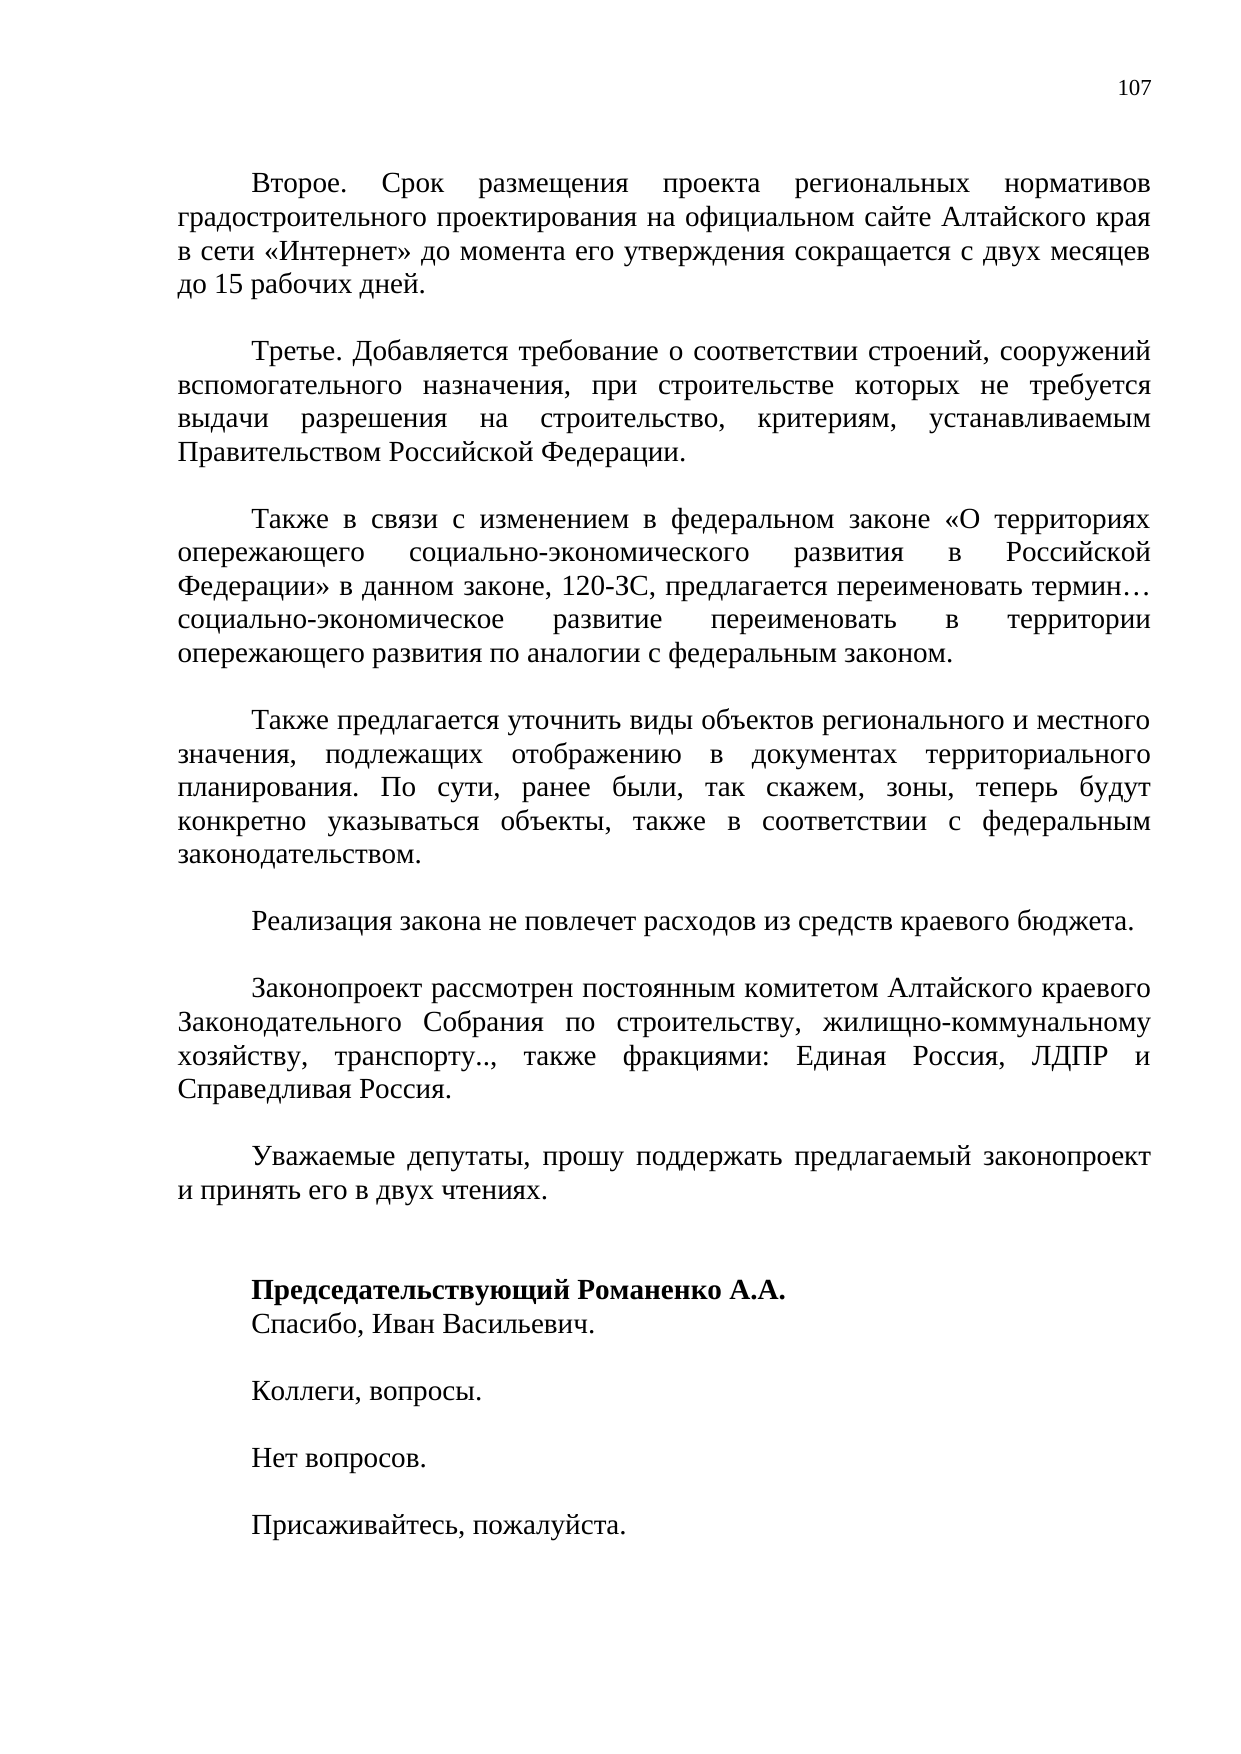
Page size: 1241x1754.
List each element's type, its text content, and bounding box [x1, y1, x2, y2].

text Коллеги, вопросы. [177, 1373, 1152, 1407]
text Присаживайтесь, пожалуйста. [177, 1507, 1152, 1541]
text Уважаемые депутаты, прошу поддержать предлагаемый законопроект и принять его в двух чтениях. [177, 1138, 1152, 1205]
text Также в связи с изменением в федеральном законе «О территориях опережающего социально-экономического развития в Российской Федерации» в данном законе, 120-ЗС, предлагается переименовать термин… социально-экономическое развитие переименовать в территории опережающего развития по аналогии с федеральным законом. [177, 501, 1152, 669]
text Реализация закона не повлечет расходов из средств краевого бюджета. [177, 903, 1152, 937]
text Спасибо, Иван Васильевич. [177, 1306, 1152, 1339]
text Законопроект рассмотрен постоянным комитетом Алтайского краевого Законодательного Собрания по строительству, жилищно-коммунальному хозяйству, транспорту.., также фракциями: Единая Россия, ЛДПР и Справедливая Россия. [177, 971, 1152, 1105]
text Также предлагается уточнить виды объектов регионального и местного значения, подлежащих отображению в документах территориального планирования. По сути, ранее были, так скажем, зоны, теперь будут конкретно указываться объекты, также в соответствии с федеральным законодательством. [177, 702, 1152, 870]
text Второе. Срок размещения проекта региональных нормативов градостроительного проектирования на официальном сайте Алтайского края в сети «Интернет» до момента его утверждения сокращается с двух месяцев до 15 рабочих дней. [177, 166, 1152, 300]
text Нет вопросов. [177, 1440, 1152, 1474]
text Третье. Добавляется требование о соответствии строений, сооружений вспомогательного назначения, при строительстве которых не требуется выдачи разрешения на строительство, критериям, устанавливаемым Правительством Российской Федерации. [177, 333, 1152, 467]
text Председательствующий Романенко А.А. [177, 1272, 1152, 1306]
